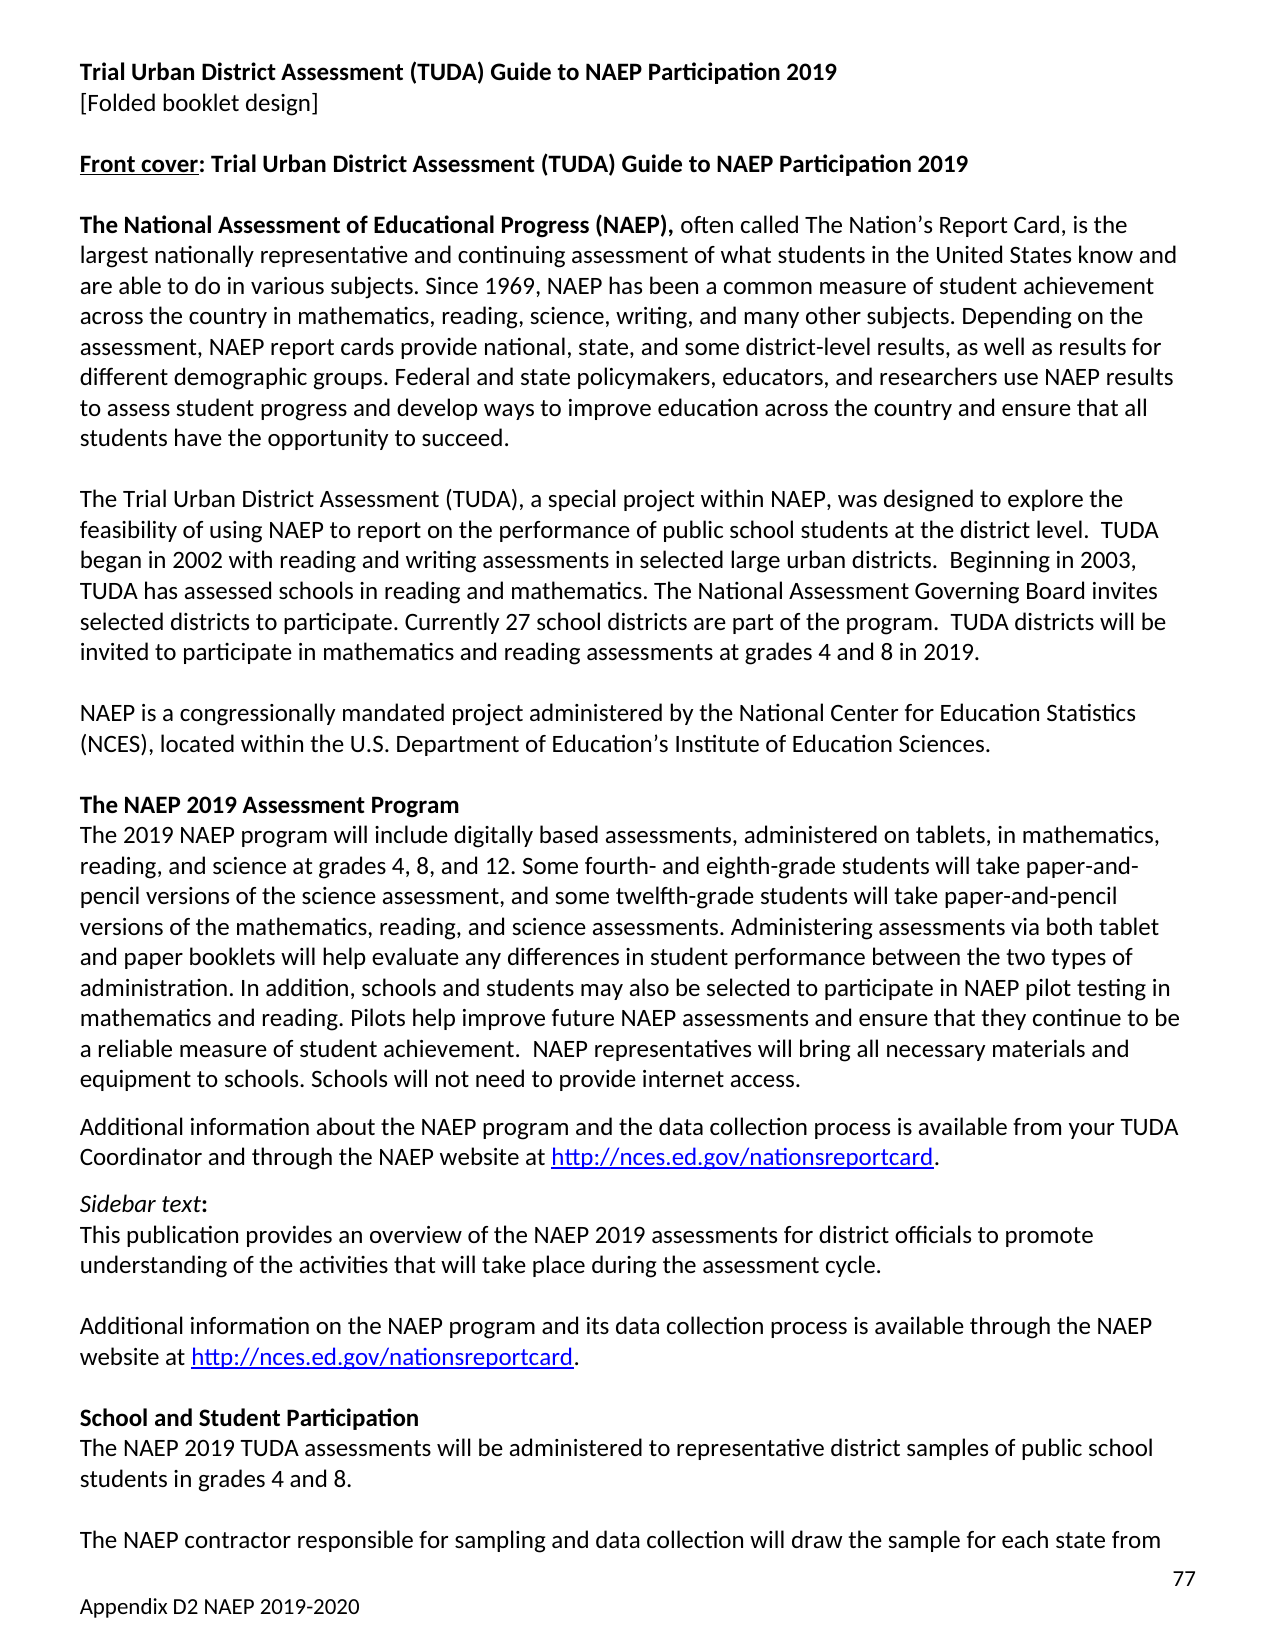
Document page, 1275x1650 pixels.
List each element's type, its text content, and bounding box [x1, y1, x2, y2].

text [79, 1524, 1196, 1554]
text Additional information about the NAEP program and the data collection process is available from your TUDA Coordinator and through the NAEP website at http://nces.ed.gov/nationsreportcard. [79, 1111, 1196, 1172]
text Sidebar text: [79, 1188, 1196, 1219]
text The National Assessment of Educational Progress (NAEP), often called The Nation’s Report Card, is the largest nationally representative and continuing assessment of what students in the United States know and are able to do in various subjects. Since 1969, NAEP has been a common measure of student achievement across the country in mathematics, reading, science, writing, and many other subjects. Depending on the assessment, NAEP report cards provide national, state, and some district-level results, as well as results for different demographic groups. Federal and state policymakers, educators, and researchers use NAEP results to assess student progress and develop ways to improve education across the country and ensure that all students have the opportunity to succeed. [79, 209, 1196, 453]
text NAEP is a congressionally mandated project administered by the National Center for Education Statistics (NCES), located within the U.S. Department of Education’s Institute of Education Sciences. [79, 697, 1196, 758]
text Additional information on the NAEP program and its data collection process is available through the NAEP website at http://nces.ed.gov/nationsreportcard. [79, 1310, 1196, 1371]
text The Trial Urban District Assessment (TUDA), a special project within NAEP, was designed to explore the feasibility of using NAEP to report on the performance of public school students at the district level. TUDA began in 2002 with reading and writing assessments in selected large urban districts. Beginning in 2003, TUDA has assessed schools in reading and mathematics. The National Assessment Governing Board invites selected districts to participate. Currently 27 school districts are part of the program. TUDA districts will be invited to participate in mathematics and reading assessments at grades 4 and 8 in 2019. [79, 483, 1196, 667]
text Front cover: Trial Urban District Assessment (TUDA) Guide to NAEP Participation 2019 [79, 148, 1196, 178]
text Trial Urban District Assessment (TUDA) Guide to NAEP Participation 2019 [79, 56, 1196, 87]
text The 2019 NAEP program will include digitally based assessments, administered on tablets, in mathematics, reading, and science at grades 4, 8, and 12. Some fourth- and eighth-grade students will take paper-and-pencil versions of the science assessment, and some twelfth-grade students will take paper-and-pencil versions of the mathematics, reading, and science assessments. Administering assessments via both tablet and paper booklets will help evaluate any differences in student performance between the two types of administration. In addition, schools and students may also be selected to participate in NAEP pilot testing in mathematics and reading. Pilots help improve future NAEP assessments and ensure that they continue to be a reliable measure of student achievement. NAEP representatives will bring all necessary materials and equipment to schools. Schools will not need to provide internet access. [79, 819, 1196, 1094]
text [Folded booklet design] [79, 87, 1196, 117]
text The NAEP 2019 TUDA assessments will be administered to representative district samples of public school students in grades 4 and 8. [79, 1432, 1196, 1493]
text School and Student Participation [79, 1402, 1196, 1432]
text The NAEP 2019 Assessment Program [79, 789, 1196, 819]
text This publication provides an overview of the NAEP 2019 assessments for district officials to promote understanding of the activities that will take place during the assessment cycle. [79, 1219, 1196, 1280]
